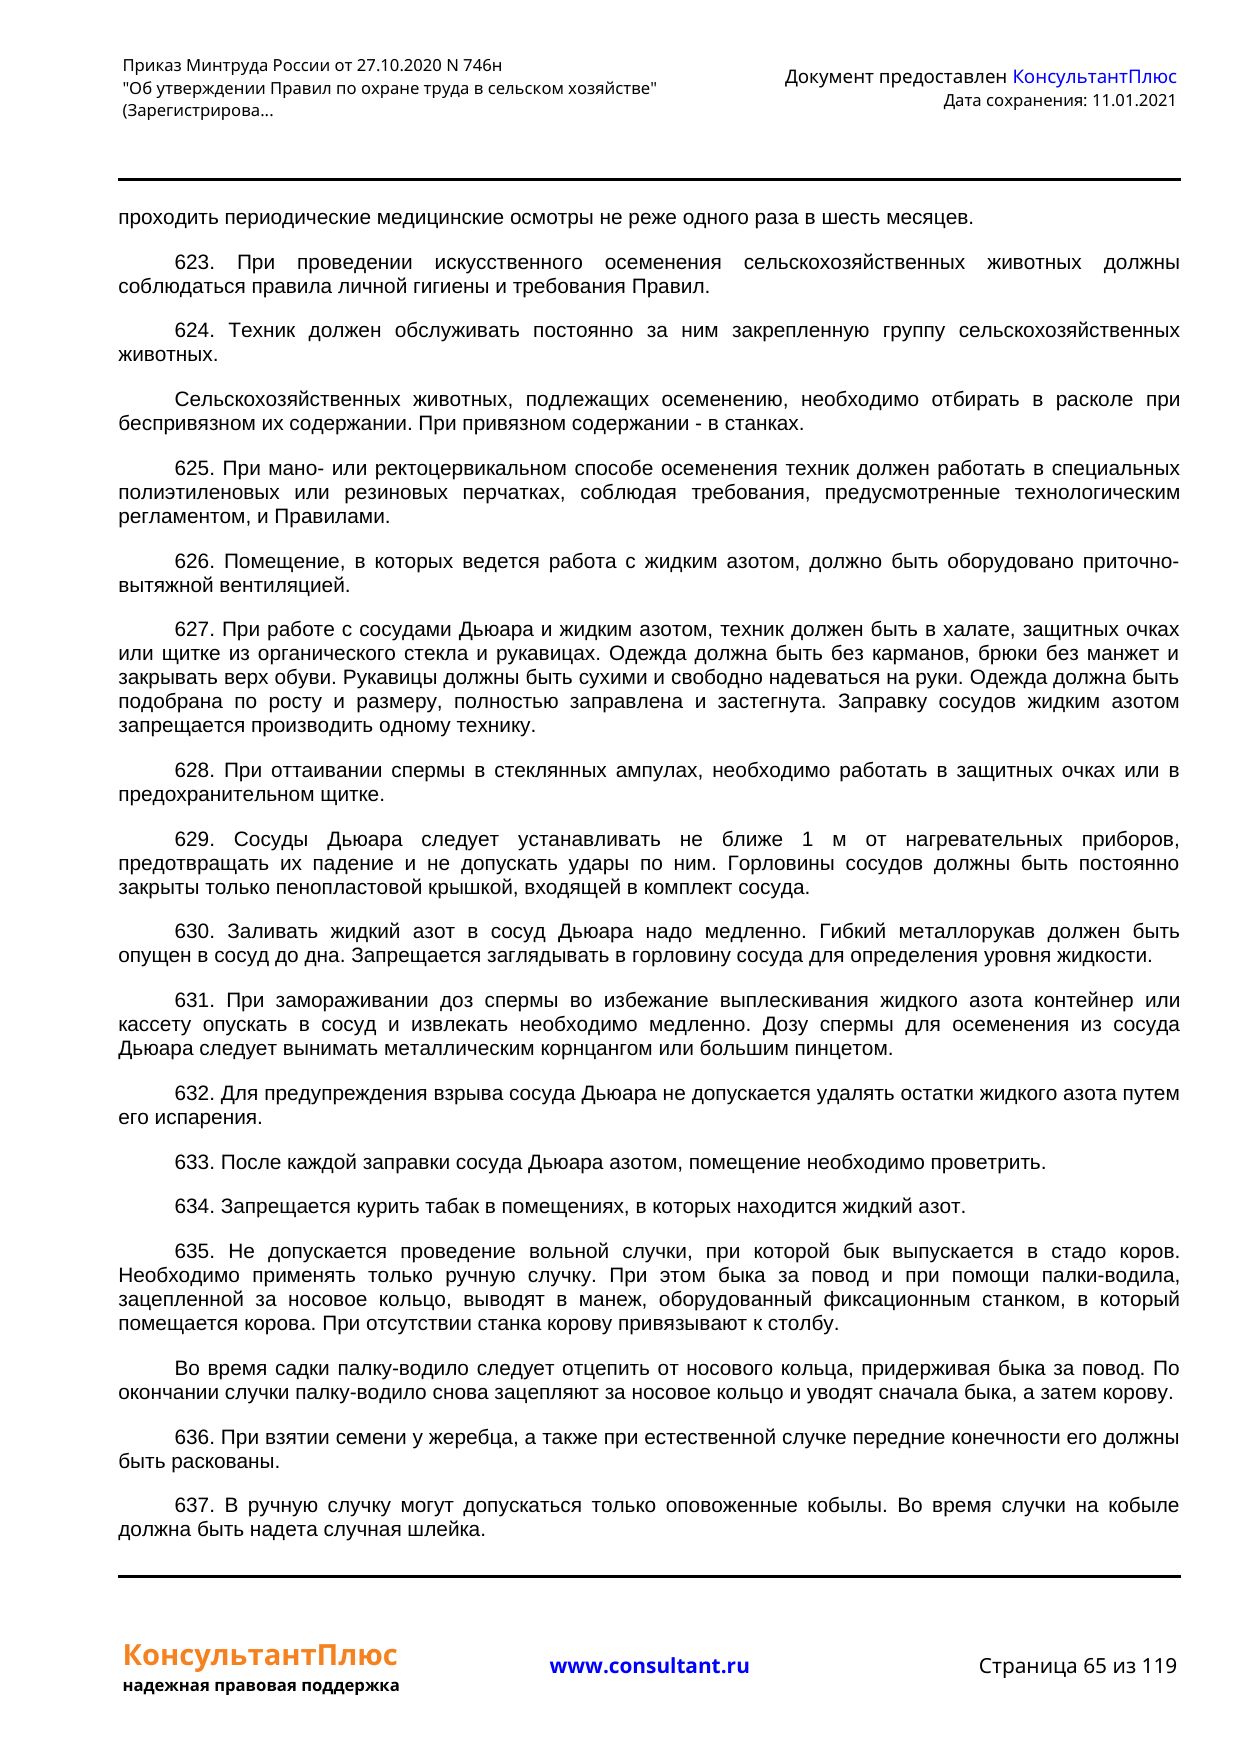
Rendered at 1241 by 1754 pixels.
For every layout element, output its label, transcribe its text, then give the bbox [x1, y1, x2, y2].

text 630. Заливать жидкий азот в сосуд Дьюара надо медленно. Гибкий металлорукав должен быть опущен в сосуд до дна. Запрещается заглядывать в горловину сосуда для определения уровня жидкости. [118, 919, 1181, 967]
text 637. В ручную случку могут допускаться только оповоженные кобылы. Во время случки на кобыле должна быть надета случная шлейка. [118, 1493, 1181, 1541]
text Сельскохозяйственных животных, подлежащих осеменению, необходимо отбирать в расколе при беспривязном их содержании. При привязном содержании - в станках. [118, 387, 1181, 435]
text 629. Сосуды Дьюара следует устанавливать не ближе 1 м от нагревательных приборов, предотвращать их падение и не допускать удары по ним. Горловины сосудов должны быть постоянно закрыты только пенопластовой крышкой, входящей в комплект сосуда. [118, 827, 1181, 898]
text 626. Помещение, в которых ведется работа с жидким азотом, должно быть оборудовано приточно-вытяжной вентиляцией. [118, 548, 1181, 596]
text 633. После каждой заправки сосуда Дьюара азотом, помещение необходимо проветрить. [118, 1149, 1181, 1173]
text Во время садки палку-водило следует отцепить от носового кольца, придерживая быка за повод. По окончании случки палку-водило снова зацепляют за носовое кольцо и уводят сначала быка, а затем корову. [118, 1356, 1181, 1404]
text 623. При проведении искусственного осеменения сельскохозяйственных животных должны соблюдаться правила личной гигиены и требования Правил. [118, 249, 1181, 297]
text 632. Для предупреждения взрыва сосуда Дьюара не допускается удалять остатки жидкого азота путем его испарения. [118, 1081, 1181, 1129]
text 625. При мано- или ректоцервикальном способе осеменения техник должен работать в специальных полиэтиленовых или резиновых перчатках, соблюдая требования, предусмотренные технологическим регламентом, и Правилами. [118, 456, 1181, 528]
text 636. При взятии семени у жеребца, а также при естественной случке передние конечности его должны быть раскованы. [118, 1424, 1181, 1472]
text 635. Не допускается проведение вольной случки, при которой бык выпускается в стадо коров. Необходимо применять только ручную случку. При этом быка за повод и при помощи палки-водила, зацепленной за носовое кольцо, выводят в манеж, оборудованный фиксационным станком, в который помещается корова. При отсутствии станка корову привязывают к столбу. [118, 1239, 1181, 1335]
text 628. При оттаивании спермы в стеклянных ампулах, необходимо работать в защитных очках или в предохранительном щитке. [118, 758, 1181, 806]
text 627. При работе с сосудами Дьюара и жидким азотом, техник должен быть в халате, защитных очках или щитке из органического стекла и рукавицах. Одежда должна быть без карманов, брюки без манжет и закрывать верх обуви. Рукавицы должны быть сухими и свободно надеваться на руки. Одежда должна быть подобрана по росту и размеру, полностью заправлена и застегнута. Заправку сосудов жидким азотом запрещается производить одному технику. [118, 617, 1181, 737]
text 631. При замораживании доз спермы во избежание выплескивания жидкого азота контейнер или кассету опускать в сосуд и извлекать необходимо медленно. Дозу спермы для осеменения из сосуда Дьюара следует вынимать металлическим корнцангом или большим пинцетом. [118, 988, 1181, 1060]
text 634. Запрещается курить табак в помещениях, в которых находится жидкий азот. [118, 1194, 1181, 1218]
text 624. Техник должен обслуживать постоянно за ним закрепленную группу сельскохозяйственных животных. [118, 318, 1181, 366]
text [118, 205, 1181, 229]
